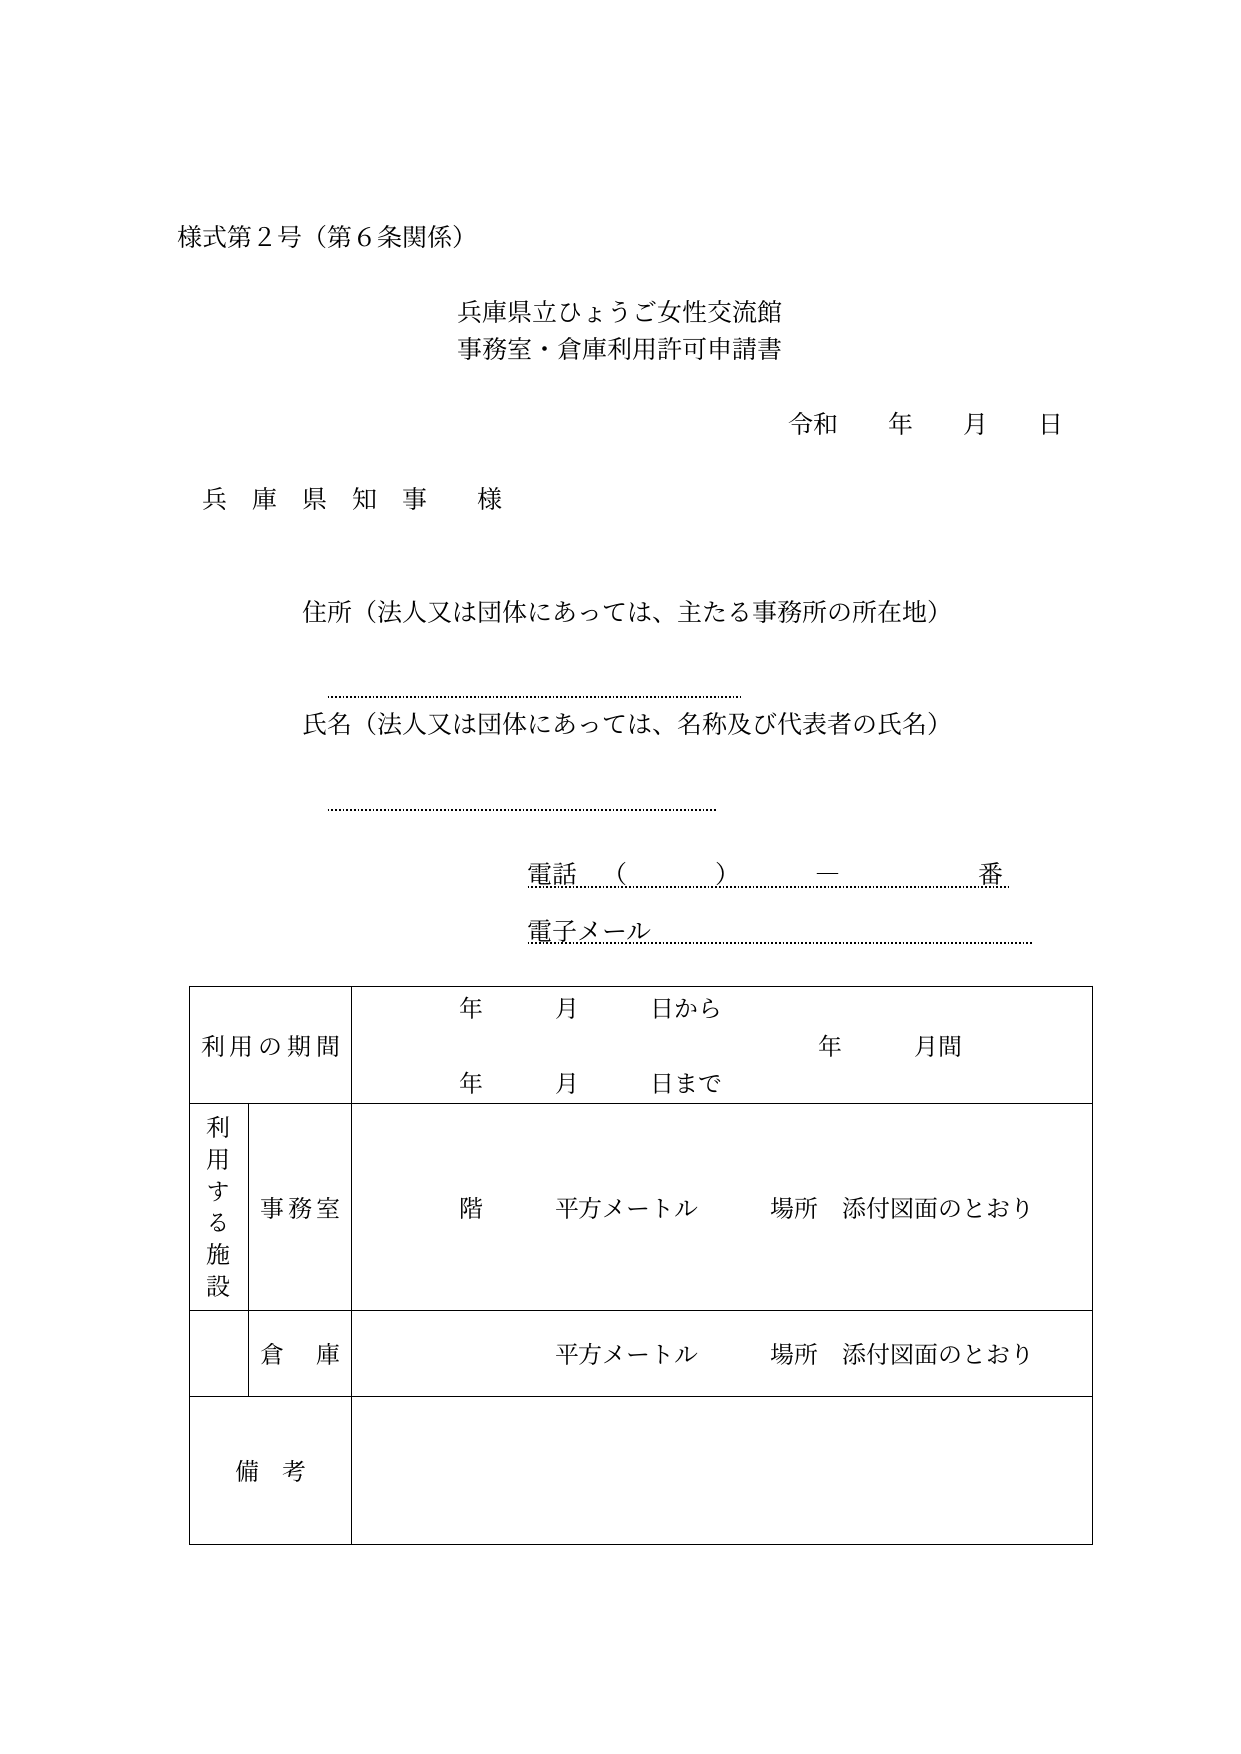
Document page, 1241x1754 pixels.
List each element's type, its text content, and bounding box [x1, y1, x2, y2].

table_header 年 月 日から 年 月間 年 月 日まで [352, 987, 1092, 1103]
table_cell 階 平方メートル 場所 添付図面のとおり [352, 1104, 1092, 1310]
text 氏名（法人又は団体にあっては、名称及び代表者の氏名） [177, 704, 1063, 742]
text 兵庫県立ひょうご女性交流館 [177, 292, 1063, 329]
table_cell [352, 1397, 1092, 1544]
table_cell 事務室 [249, 1104, 351, 1310]
text 電話 （ ） ― 番 [177, 854, 1058, 892]
text 令和 年 月 日 [177, 404, 1063, 442]
table_header 利用の期間 [190, 987, 351, 1103]
text 電子メール [177, 911, 1078, 948]
table_cell 利用する施設 [190, 1104, 248, 1310]
text 兵 庫 県 知 事 様 [177, 479, 1063, 517]
text 事務室・倉庫利用許可申請書 [177, 329, 1063, 367]
text 住所（法人又は団体にあっては、主たる事務所の所在地） [177, 592, 963, 629]
table_cell 備 考 [190, 1397, 351, 1544]
table_cell 平方メートル 場所 添付図面のとおり [352, 1311, 1092, 1396]
text 様式第２号（第６条関係） [177, 217, 1063, 254]
table_cell 倉庫 [249, 1311, 351, 1396]
table_cell [190, 1311, 248, 1396]
